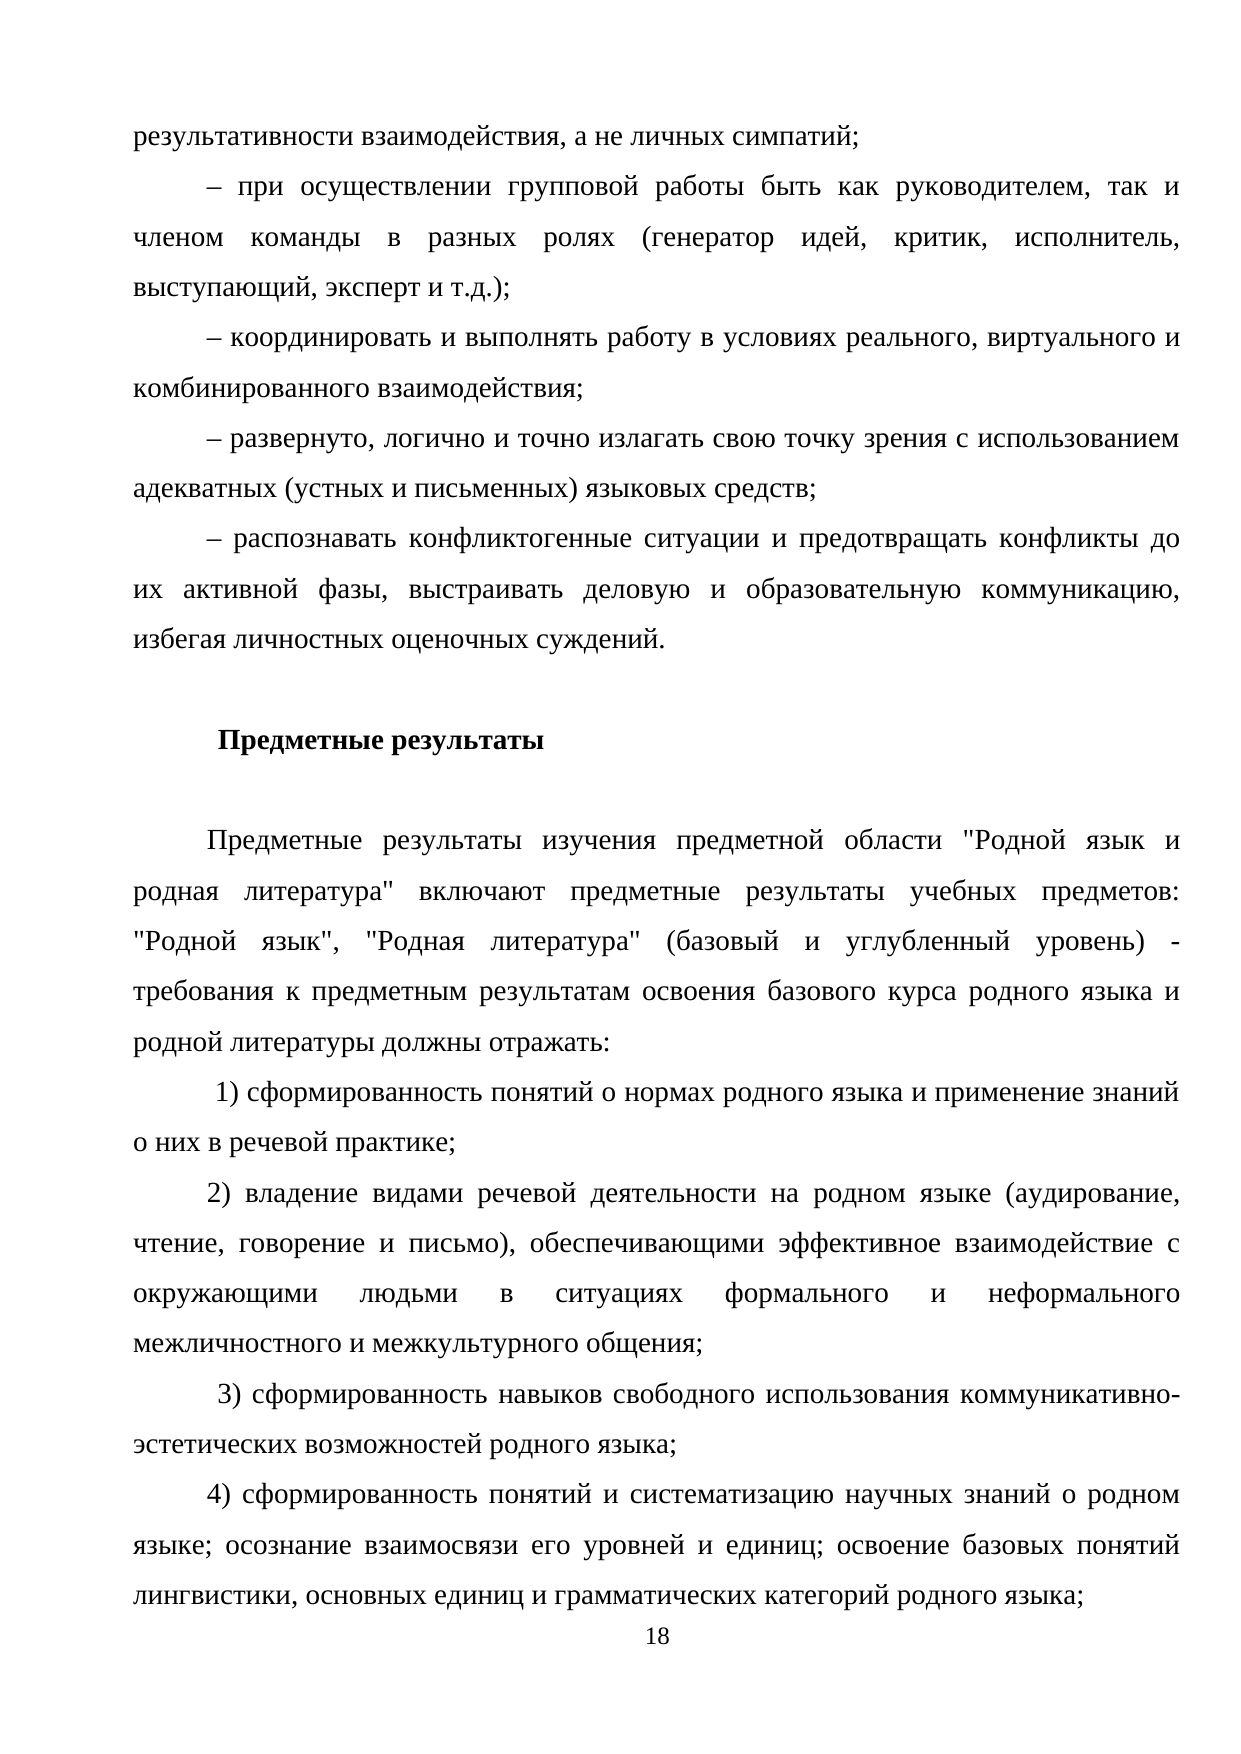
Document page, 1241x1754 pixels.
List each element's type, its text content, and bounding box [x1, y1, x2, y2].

text Предметные результаты [218, 722, 1181, 755]
text Предметные результаты изучения предметной области "Родной язык и родная литература" включают предметные результаты учебных предметов: "Родной язык", "Родная литература" (базовый и углубленный уровень) - требования к предметным результатам освоения базового курса родного языка и родной литературы должны отражать: [133, 822, 1181, 1057]
text – развернуто, логично и точно излагать свою точку зрения с использованием адекватных (устных и письменных) языковых средств; [133, 420, 1181, 504]
text 2) владение видами речевой деятельности на родном языке (аудирование, чтение, говорение и письмо), обеспечивающими эффективное взаимодействие с окружающими людьми в ситуациях формального и неформального межличностного и межкультурного общения; [133, 1175, 1181, 1359]
text 4) сформированность понятий и систематизацию научных знаний о родном языке; осознание взаимосвязи его уровней и единиц; освоение базовых понятий лингвистики, основных единиц и грамматических категорий родного языка; [133, 1477, 1181, 1611]
text – координировать и выполнять работу в условиях реального, виртуального и комбинированного взаимодействия; [133, 319, 1181, 403]
text 3) сформированность навыков свободного использования коммуникативно-эстетических возможностей родного языка; [133, 1376, 1181, 1460]
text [133, 118, 1181, 152]
text – распознавать конфликтогенные ситуации и предотвращать конфликты до их активной фазы, выстраивать деловую и образовательную коммуникацию, избегая личностных оценочных суждений. [133, 521, 1181, 655]
text – при осуществлении групповой работы быть как руководителем, так и членом команды в разных ролях (генератор идей, критик, исполнитель, выступающий, эксперт и т.д.); [133, 168, 1181, 303]
text 1) сформированность понятий о нормах родного языка и применение знаний о них в речевой практике; [133, 1074, 1181, 1158]
